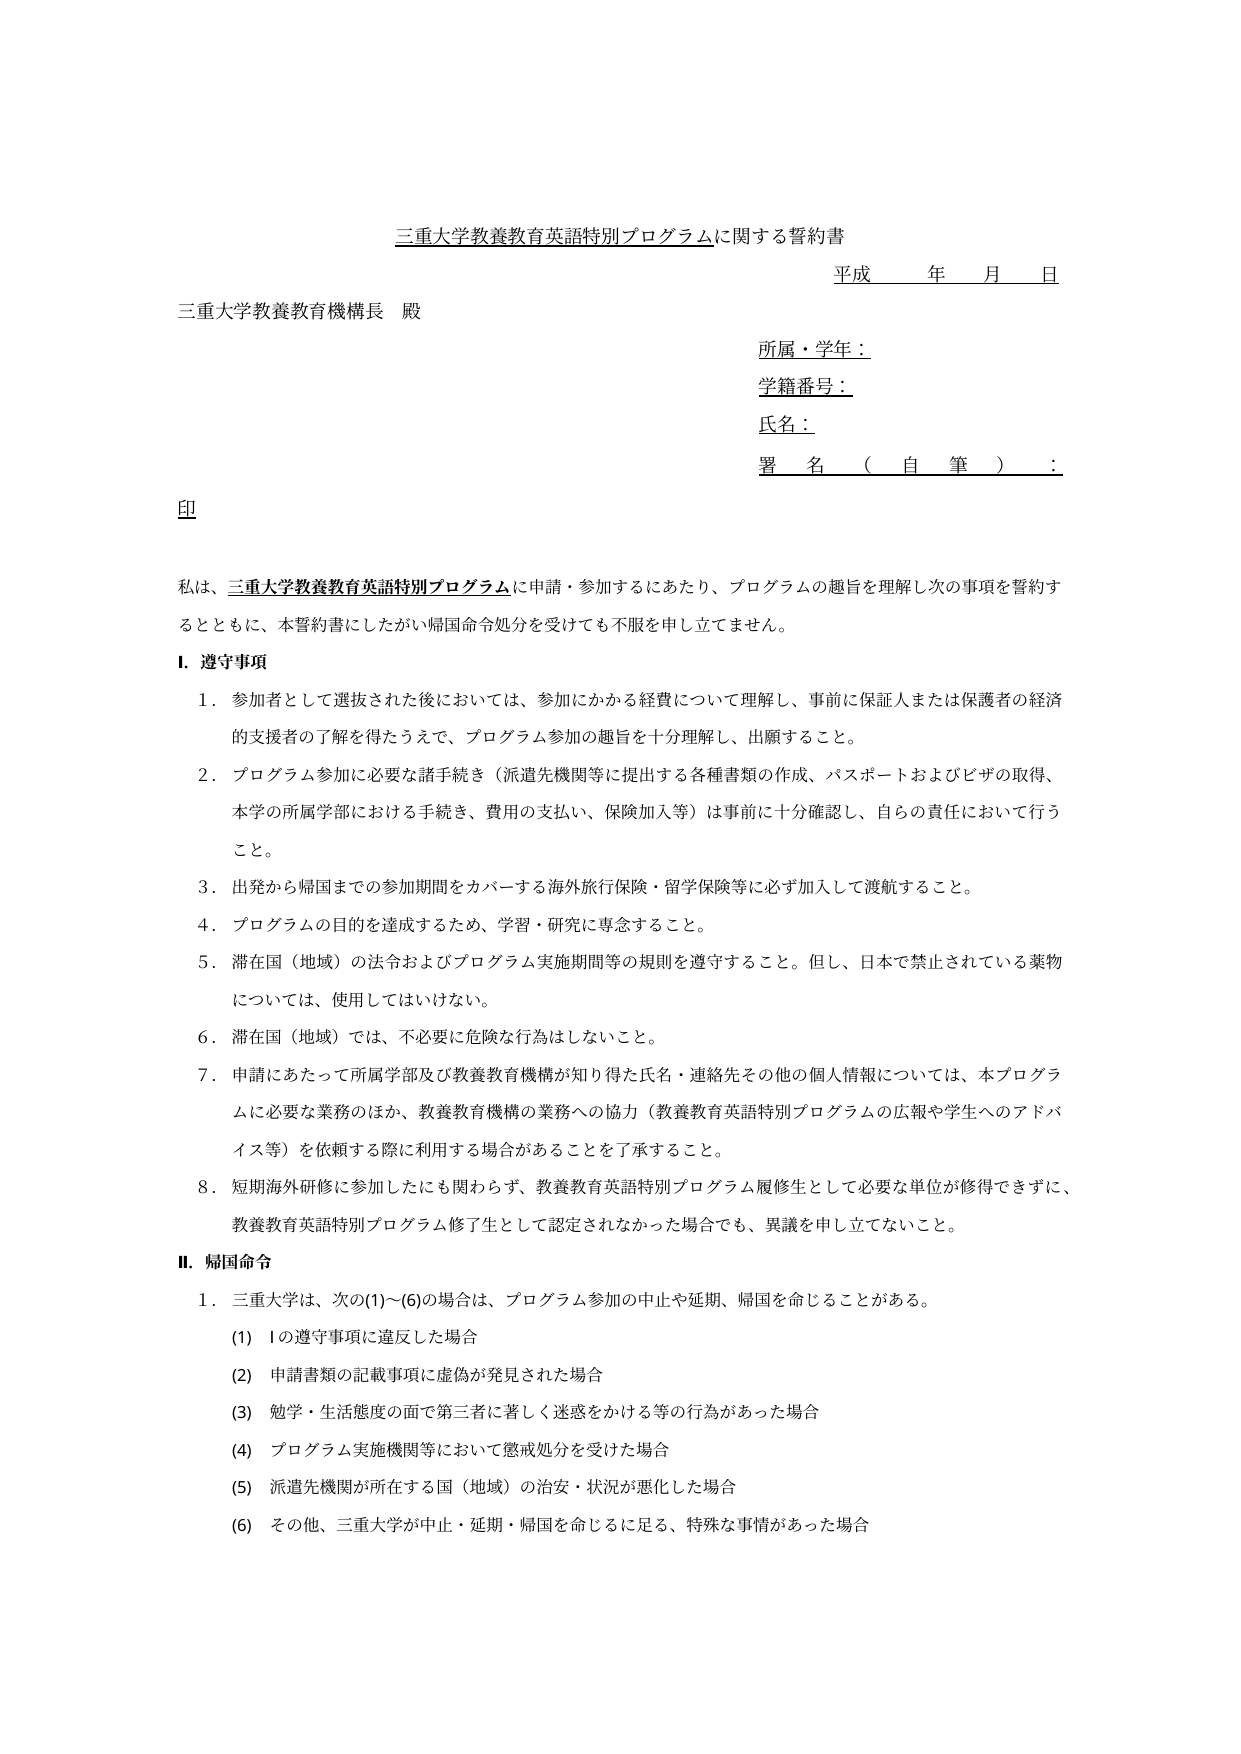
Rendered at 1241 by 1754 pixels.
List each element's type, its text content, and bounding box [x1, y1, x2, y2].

list 出発から帰国までの参加期間をカバーする海外旅行保険・留学保険等に必ず加入して渡航すること。 [194, 868, 1063, 905]
list 滞在国（地域）では、不必要に危険な行為はしないこと。 [194, 1018, 1063, 1055]
list プログラム参加に必要な諸手続き（派遣先機関等に提出する各種書類の作成、パスポートおよびビザの取得、本学の所属学部における手続き、費用の支払い、保険加入等）は事前に十分確認し、自らの責任において行うこと。 [194, 755, 1063, 868]
list 申請にあたって所属学部及び教養教育機構が知り得た氏名・連絡先その他の個人情報については、本プログラムに必要な業務のほか、教養教育機構の業務への協力（教養教育英語特別プログラムの広報や学生へのアドバイス等）を依頼する際に利用する場合があることを了承すること。 [194, 1055, 1063, 1168]
list 短期海外研修に参加したにも関わらず、教養教育英語特別プログラム履修生として必要な単位が修得できずに、教養教育英語特別プログラム修了生として認定されなかった場合でも、異議を申し立てないこと。 [194, 1168, 1063, 1243]
text 三重大学教養教育英語特別プログラムに関する誓約書 [177, 217, 1063, 254]
list 申請書類の記載事項に虚偽が発見された場合 [232, 1355, 1063, 1393]
text 平成 年 月 日 [177, 254, 1063, 292]
list 派遣先機関が所在する国（地域）の治安・状況が悪化した場合 [232, 1468, 1063, 1505]
text Ⅱ．帰国命令 [177, 1243, 1063, 1280]
text 学籍番号： [177, 367, 1063, 404]
text 所属・学年： [177, 329, 1063, 367]
text 氏名： [177, 404, 1063, 442]
list Ⅰの遵守事項に違反した場合 [232, 1318, 1063, 1355]
list 参加者として選抜された後においては、参加にかかる経費について理解し、事前に保証人または保護者の経済的支援者の了解を得たうえで、プログラム参加の趣旨を十分理解し、出願すること。 [194, 680, 1063, 755]
text Ⅰ．遵守事項 [177, 643, 1063, 680]
list 三重大学は、次の(1)～(6)の場合は、プログラム参加の中止や延期、帰国を命じることがある。 [194, 1280, 1063, 1318]
list その他、三重大学が中止・延期・帰国を命じるに足る、特殊な事情があった場合 [232, 1505, 1063, 1543]
list プログラムの目的を達成するため、学習・研究に専念すること。 [194, 905, 1063, 943]
list プログラム実施機関等において懲戒処分を受けた場合 [232, 1430, 1063, 1468]
text 署名（自筆）： 印 [177, 446, 1063, 526]
text 三重大学教養教育機構長 殿 [177, 292, 1063, 329]
list 勉学・生活態度の面で第三者に著しく迷惑をかける等の行為があった場合 [232, 1393, 1063, 1430]
list 滞在国（地域）の法令およびプログラム実施期間等の規則を遵守すること。但し、日本で禁止されている薬物については、使用してはいけない。 [194, 943, 1063, 1018]
text 私は、三重大学教養教育英語特別プログラムに申請・参加するにあたり、プログラムの趣旨を理解し次の事項を誓約するとともに、本誓約書にしたがい帰国命令処分を受けても不服を申し立てません。 [177, 568, 1063, 643]
